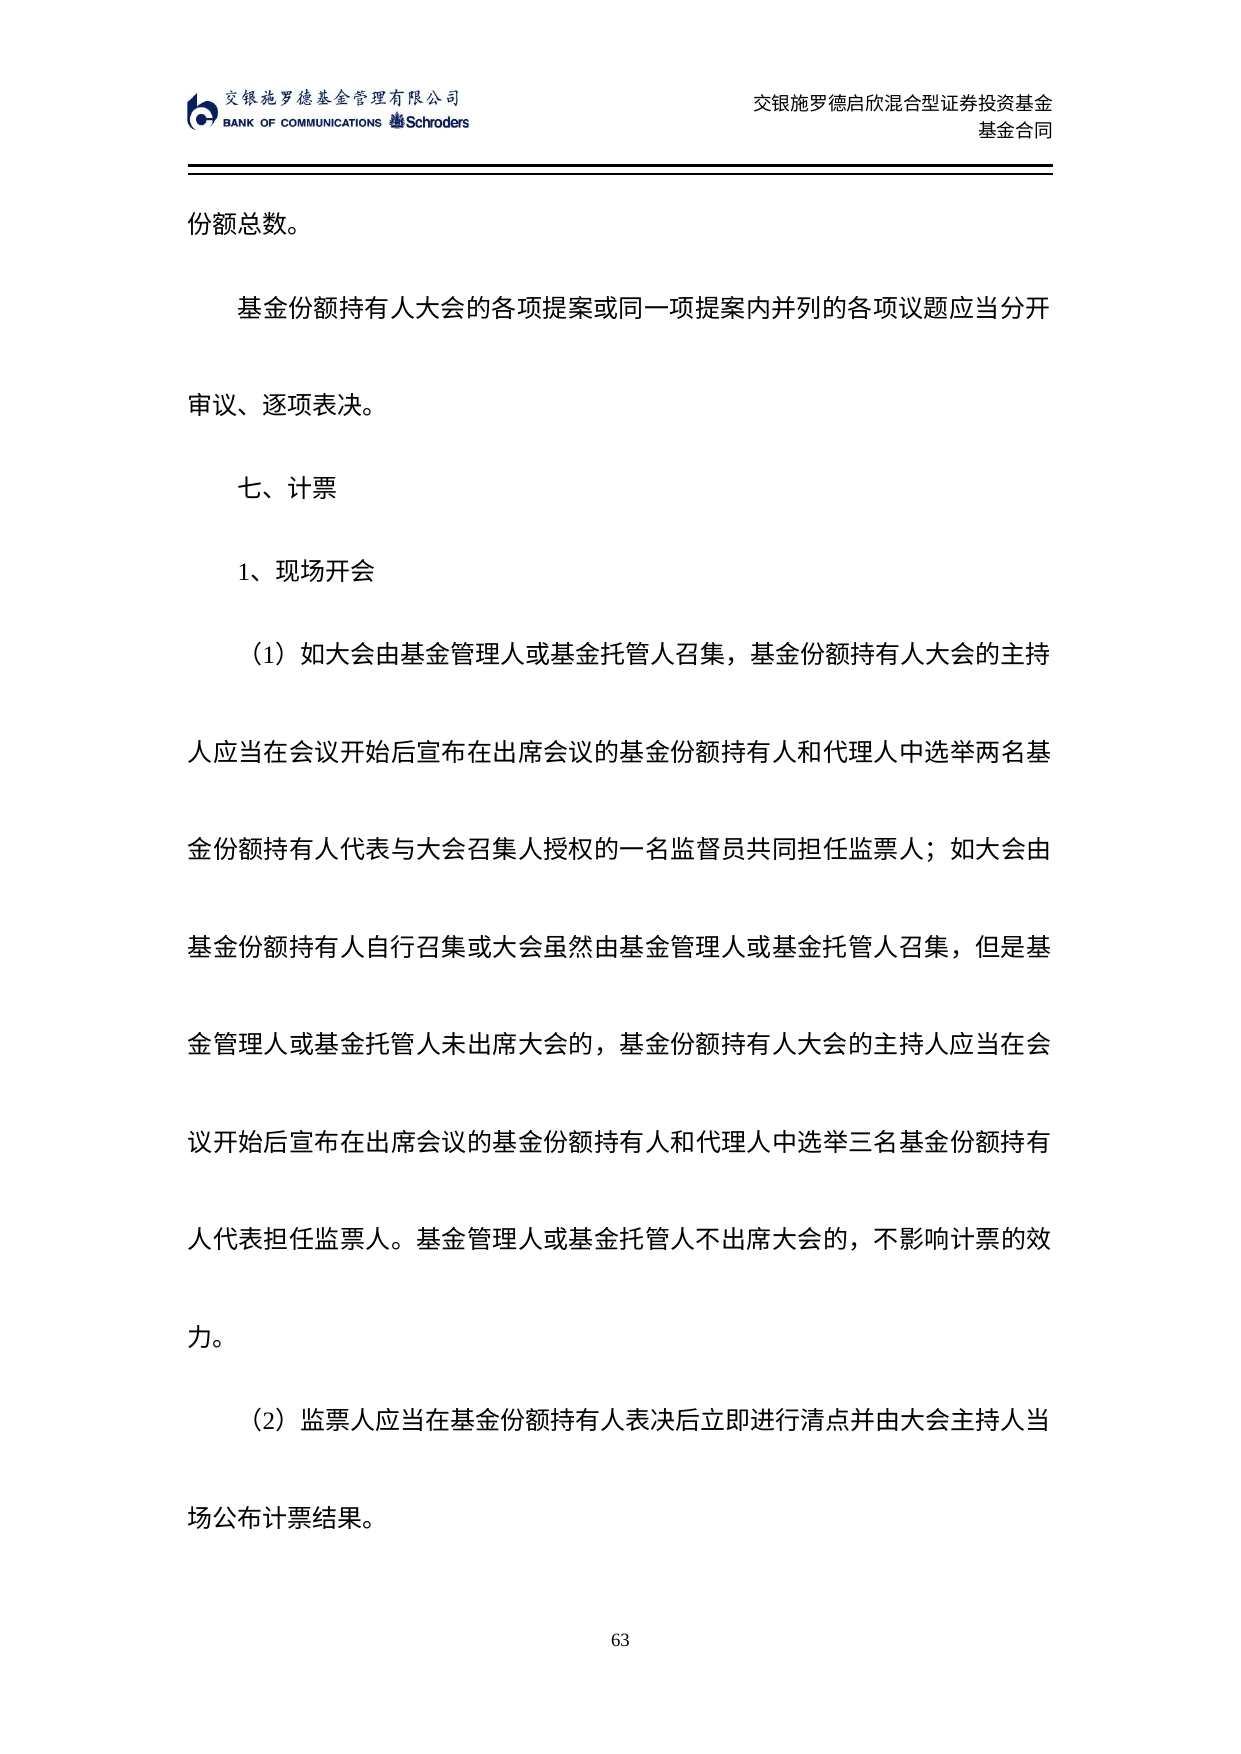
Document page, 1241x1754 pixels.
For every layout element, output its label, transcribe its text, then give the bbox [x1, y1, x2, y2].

text 基金份额持有人大会的各项提案或同一项提案内并列的各项议题应当分开审议、逐项表决。 [187, 274, 1053, 436]
picture [187, 89, 469, 130]
text 1、现场开会 [187, 537, 1053, 602]
text 七、计票 [187, 454, 1053, 519]
text （2）监票人应当在基金份额持有人表决后立即进行清点并由大会主持人当场公布计票结果。 [187, 1386, 1053, 1549]
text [187, 191, 1053, 256]
text （1）如大会由基金管理人或基金托管人召集，基金份额持有人大会的主持人应当在会议开始后宣布在出席会议的基金份额持有人和代理人中选举两名基金份额持有人代表与大会召集人授权的一名监督员共同担任监票人；如大会由基金份额持有人自行召集或大会虽然由基金管理人或基金托管人召集，但是基金管理人或基金托管人未出席大会的，基金份额持有人大会的主持人应当在会议开始后宣布在出席会议的基金份额持有人和代理人中选举三名基金份额持有人代表担任监票人。基金管理人或基金托管人不出席大会的，不影响计票的效力。 [187, 621, 1053, 1368]
